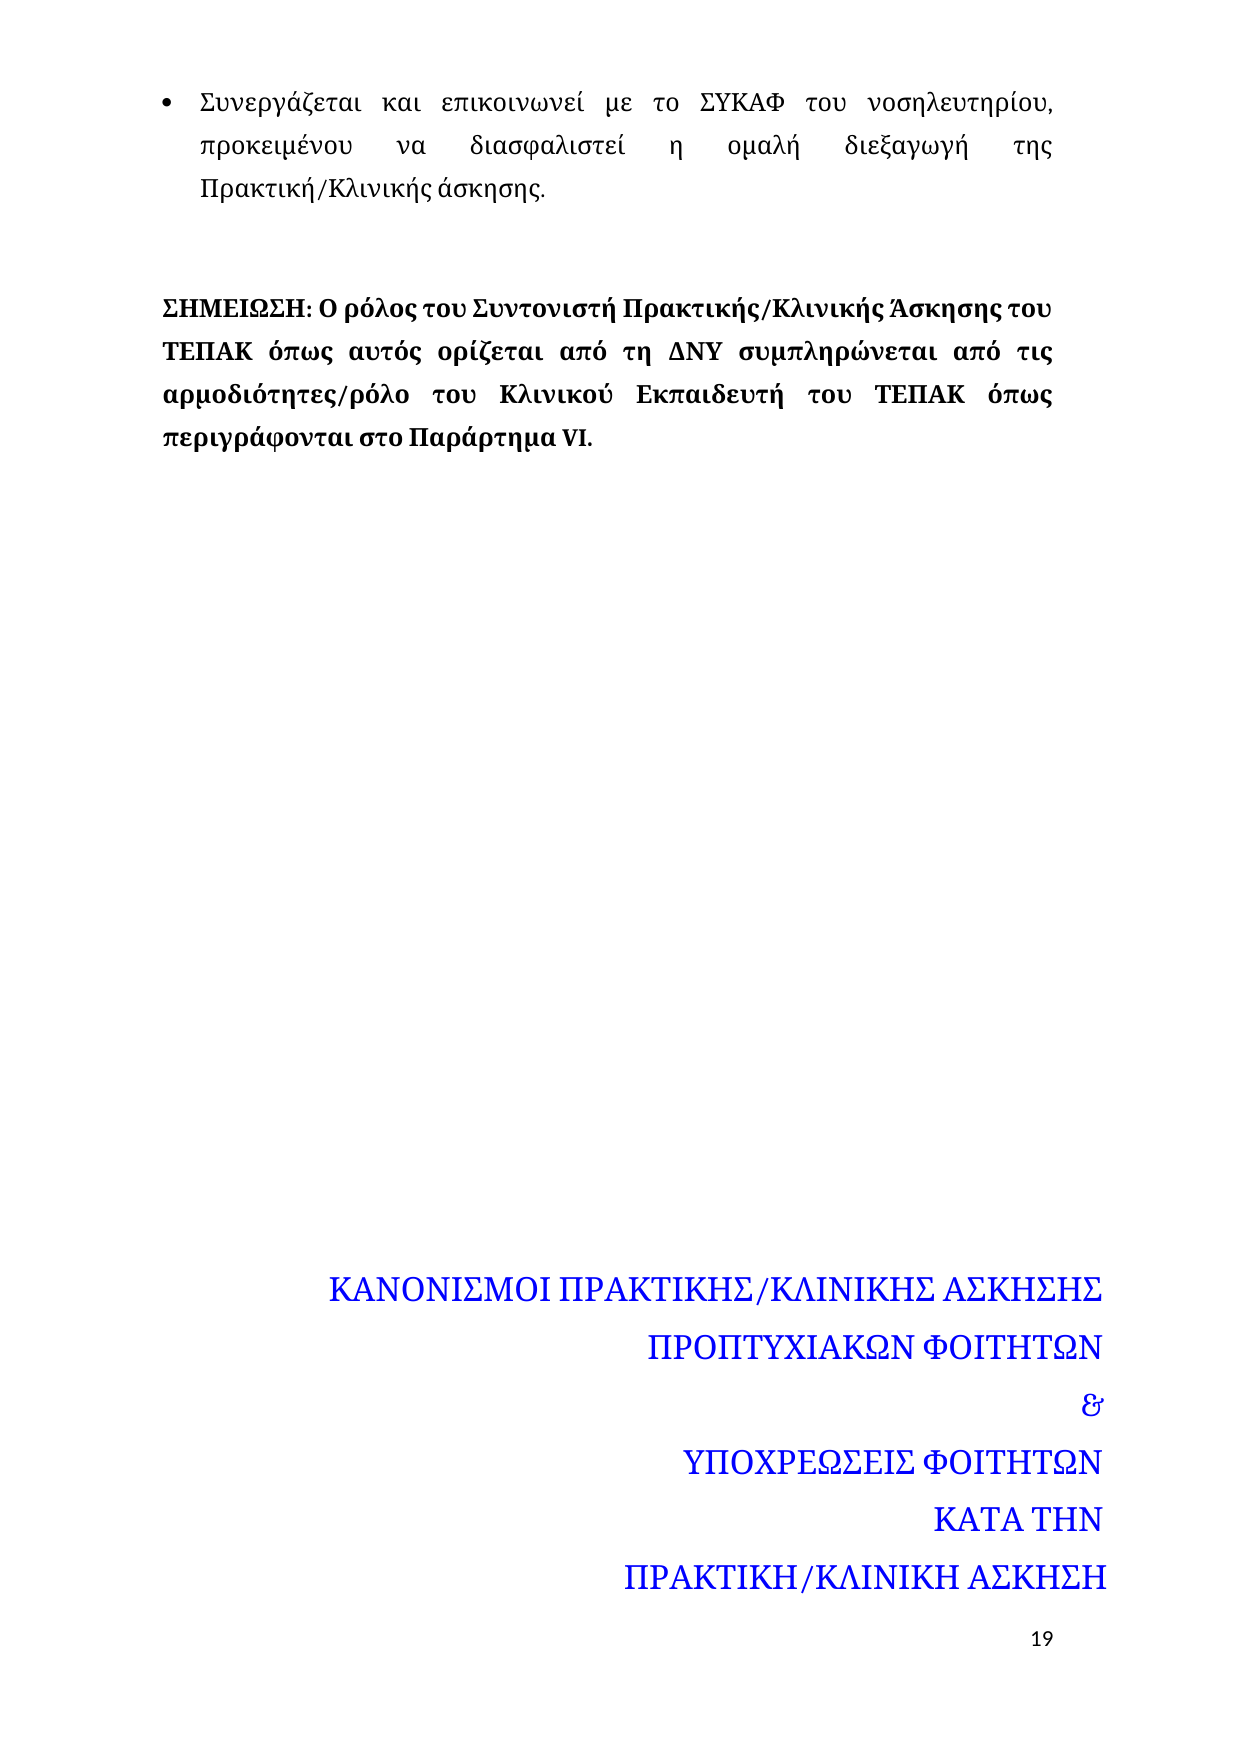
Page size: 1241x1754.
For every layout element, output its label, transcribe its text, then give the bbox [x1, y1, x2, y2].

list Συνεργάζεται και επικοινωνεί με το ΣΥΚΑΦ του νοσηλευτηρίου, προκειμένου να διασφαλιστεί η ομαλή διεξαγωγή της Πρακτική/Κλινικής άσκησης. [162, 89, 1053, 204]
text ΚΑΤΑ ΤΗΝ [156, 1502, 1103, 1540]
text ΣΗΜΕΙΩΣΗ: Ο ρόλος του Συντονιστή Πρακτικής/Κλινικής Άσκησης του ΤΕΠΑΚ όπως αυτός ορίζεται από τη ΔΝΥ συμπληρώνεται από τις αρμοδιότητες/ρόλο του Κλινικού Εκπαιδευτή του ΤΕΠΑΚ όπως περιγράφονται στο Παράρτημα VI. [162, 294, 1053, 453]
text & [156, 1387, 1103, 1425]
text ΠΡΟΠΤΥΧΙΑΚΩΝ ΦΟΙΤΗΤΩΝ [156, 1329, 1103, 1368]
text ΠΡΑΚΤΙΚΗ/ΚΛΙΝΙΚΗ ΑΣΚΗΣΗ [162, 1559, 1107, 1598]
text ΥΠΟΧΡΕΩΣΕΙΣ ΦΟΙΤΗΤΩΝ [156, 1444, 1103, 1483]
text ΚΑΝΟΝΙΣΜΟΙ ΠΡΑΚΤΙΚΗΣ/ΚΛΙΝΙΚΗΣ ΑΣΚΗΣΗΣ [156, 1272, 1103, 1310]
